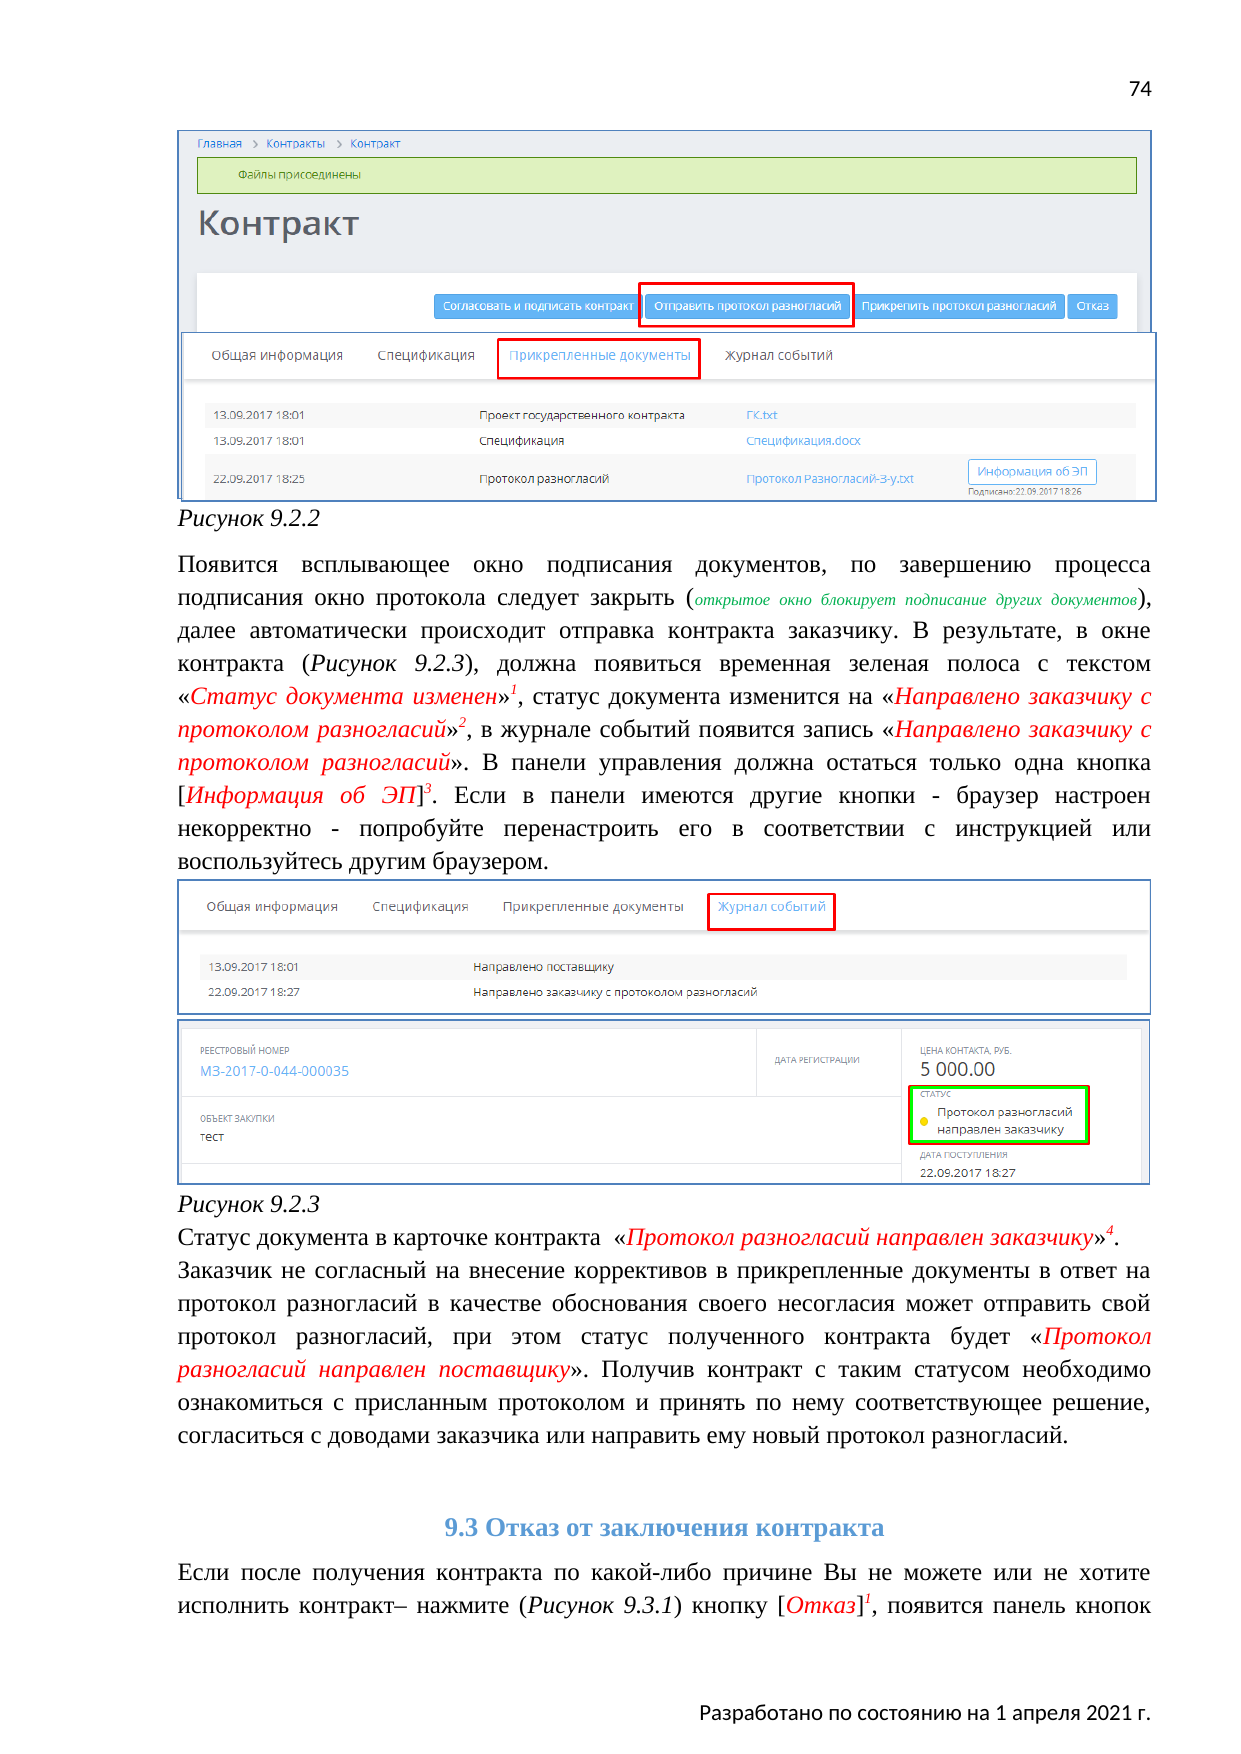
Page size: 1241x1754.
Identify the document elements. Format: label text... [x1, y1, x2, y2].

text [177, 1557, 1152, 1619]
text Заказчик не согласный на внесение коррективов в прикрепленные документы в ответ на протокол разногласий в качестве обоснования своего несогласия может отправить свой протокол разногласий, при этом статус полученного контракта будет «Протокол разногласий направлен поставщику». Получив контракт с таким статусом необходимо ознакомиться с присланным протоколом и принять по нему соответствующее решение, согласиться с доводами заказчика или направить ему новый протокол разногласий. [177, 1255, 1152, 1449]
text Рисунок 9.2.2 [177, 503, 1152, 532]
subtitle 9.3 Отказ от заключения контракта [177, 1511, 1152, 1542]
text Статус документа в карточке контракта «Протокол разногласий направлен заказчику»4. [177, 1222, 1152, 1251]
picture [179, 131, 1150, 498]
picture [182, 333, 1155, 500]
picture [179, 881, 1150, 1013]
text Появится всплывающее окно подписания документов, по завершению процесса подписания окно протокола следует закрыть (открытое окно блокирует подписание других документов), далее автоматически происходит отправка контракта заказчику. В результате, в окне контракта (Рисунок 9.2.3), должна появиться временная зеленая полоса с текстом «Статус документа изменен»1, статус документа изменится на «Направлено заказчику с протоколом разногласий»2, в журнале событий появится запись «Направлено заказчику с протоколом разногласий». В панели управления должна остаться только одна кнопка [Информация об ЭП]3. Если в панели имеются другие кнопки - браузер настроен некорректно - попробуйте перенастроить его в соответствии с инструкцией или воспользуйтесь другим браузером. [177, 549, 1152, 875]
picture [179, 1021, 1149, 1183]
